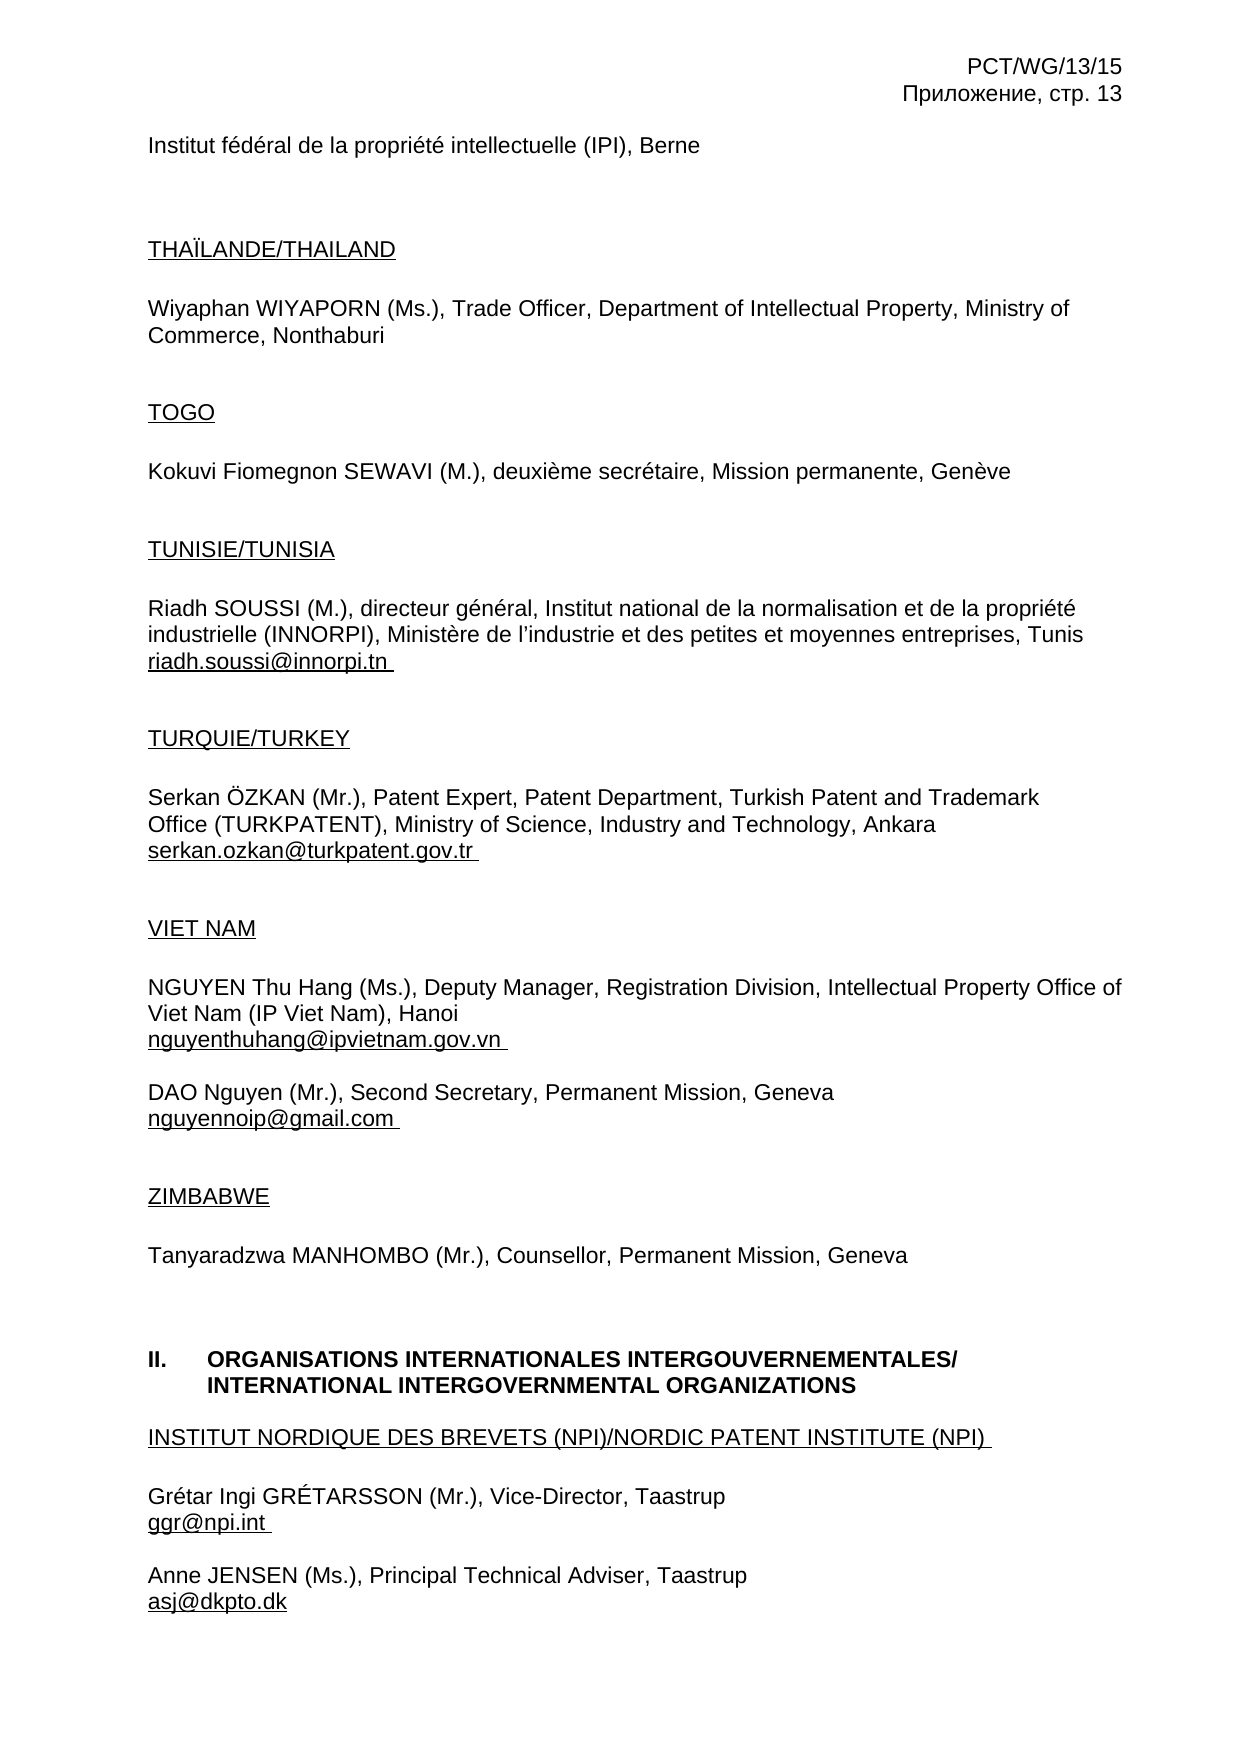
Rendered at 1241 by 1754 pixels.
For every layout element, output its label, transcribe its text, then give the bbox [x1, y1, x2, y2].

text Office (TURKPATENT), Ministry of Science, Industry and Technology, Ankara [148, 811, 1122, 837]
text Kokuvi Fiomegnon SEWAVI (M.), deuxième secrétaire, Mission permanente, Genève [148, 458, 1122, 484]
text Grétar Ingi GRÉTARSSON (Mr.), Vice-Director, Taastrup [148, 1483, 1122, 1509]
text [148, 132, 1122, 158]
subtitle THAÏLANDE/THAILAND [148, 236, 1122, 263]
text nguyennoip@gmail.com [148, 1105, 1122, 1158]
text ggr@npi.int [148, 1509, 1122, 1536]
text riadh.soussi@innorpi.tn [148, 648, 1122, 674]
subtitle TURQUIE/TURKEY [148, 725, 1122, 752]
subtitle INSTITUT NORDIQUE DES BREVETS (NPI)/NORDIC PATENT INSTITUTE (NPI) [148, 1424, 1122, 1450]
text NGUYEN Thu Hang (Ms.), Deputy Manager, Registration Division, Intellectual Property Office of Viet Nam (IP Viet Nam), Hanoi [148, 974, 1122, 1026]
text Wiyaphan WIYAPORN (Ms.), Trade Officer, Department of Intellectual Property, Ministry of Commerce, Nonthaburi [148, 295, 1122, 348]
text Tanyaradzwa MANHOMBO (Mr.), Counsellor, Permanent Mission, Geneva [148, 1242, 1122, 1295]
text Serkan ÖZKAN (Mr.), Patent Expert, Patent Department, Turkish Patent and Trademark [148, 784, 1122, 811]
text Anne JENSEN (Ms.), Principal Technical Adviser, Taastrup [148, 1562, 1122, 1588]
text nguyenthuhang@ipvietnam.gov.vn [148, 1026, 1122, 1053]
text Riadh SOUSSI (M.), directeur général, Institut national de la normalisation et de la propriété industrielle (INNORPI), Ministère de l’industrie et des petites et moyennes entreprises, Tunis [148, 595, 1122, 648]
text serkan.ozkan@turkpatent.gov.tr [148, 837, 1122, 863]
text DAO Nguyen (Mr.), Second Secretary, Permanent Mission, Geneva [148, 1079, 1122, 1105]
subtitle TOGO [148, 399, 1122, 426]
subtitle ZIMBABWE [148, 1183, 1122, 1209]
subtitle TUNISIE/TUNISIA [148, 536, 1122, 562]
text asj@dkpto.dk [148, 1588, 1122, 1614]
subtitle II. ORGANISATIONS INTERNATIONALES INTERGOUVERNEMENTALES/ INTERNATIONAL INTERGOVERNMENTAL ORGANIZATIONS [148, 1346, 1122, 1399]
subtitle VIET NAM [148, 915, 1122, 941]
